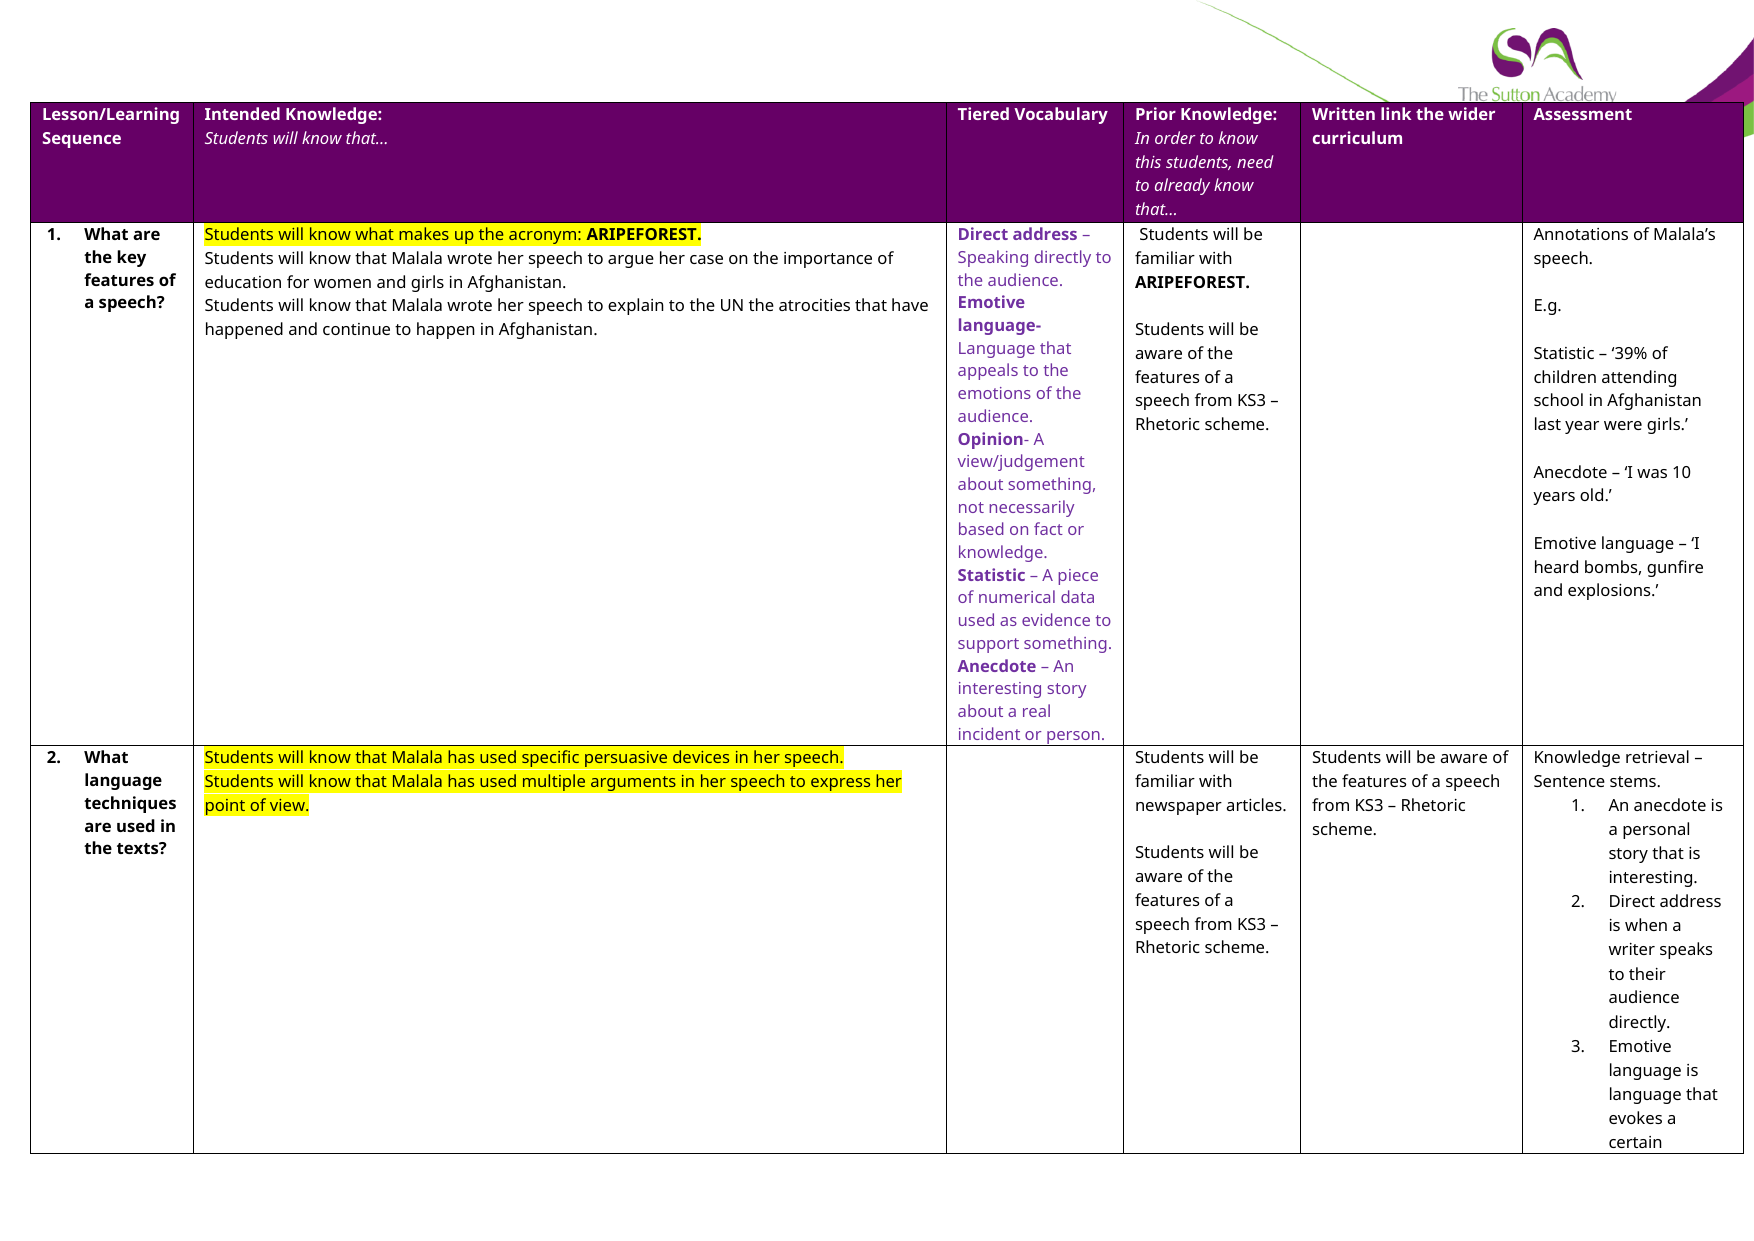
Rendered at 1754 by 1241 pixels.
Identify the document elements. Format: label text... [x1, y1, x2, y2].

table_cell Students will be familiar with ARIPEFOREST. Students will be aware of the features of a speech from KS3 – Rhetoric scheme. [1124, 223, 1300, 745]
table_cell Students will be aware of the features of a speech from KS3 – Rhetoric scheme. [1301, 746, 1522, 1153]
table_header Intended Knowledge: Students will know that… [194, 103, 946, 222]
table_cell Students will know what makes up the acronym: ARIPEFOREST. Students will know that Malala wrote her speech to argue her case on the importance of education for women and girls in Afghanistan. Students will know that Malala wrote her speech to explain to the UN the atrocities that have happened and continue to happen in Afghanistan. [194, 223, 946, 745]
table_header Lesson/Learning Sequence [31, 103, 193, 222]
table_cell Direct address – Speaking directly to the audience. Emotive language- Language that appeals to the emotions of the audience. Opinion- A view/judgement about something, not necessarily based on fact or knowledge. Statistic – A piece of numerical data used as evidence to support something. Anecdote – An interesting story about a real incident or person. [947, 223, 1123, 745]
table_header Tiered Vocabulary [947, 103, 1123, 222]
table_cell Annotations of Malala’s speech. E.g. Statistic – ‘39% of children attending school in Afghanistan last year were girls.’ Anecdote – ‘I was 10 years old.’ Emotive language – ‘I heard bombs, gunfire and explosions.’ [1523, 223, 1743, 745]
table_header Written link the wider curriculum [1301, 103, 1522, 222]
table_cell [947, 746, 1123, 1153]
table_cell What are the key features of a speech? [31, 223, 193, 745]
table_cell [1301, 223, 1522, 745]
picture [1196, 0, 1754, 163]
table_header Assessment [1523, 103, 1743, 222]
table_header Prior Knowledge: In order to know this students, need to already know that… [1124, 103, 1300, 222]
table_cell Students will be familiar with newspaper articles. Students will be aware of the features of a speech from KS3 – Rhetoric scheme. [1124, 746, 1300, 1153]
table_cell What language techniques are used in the texts? [31, 746, 193, 1153]
